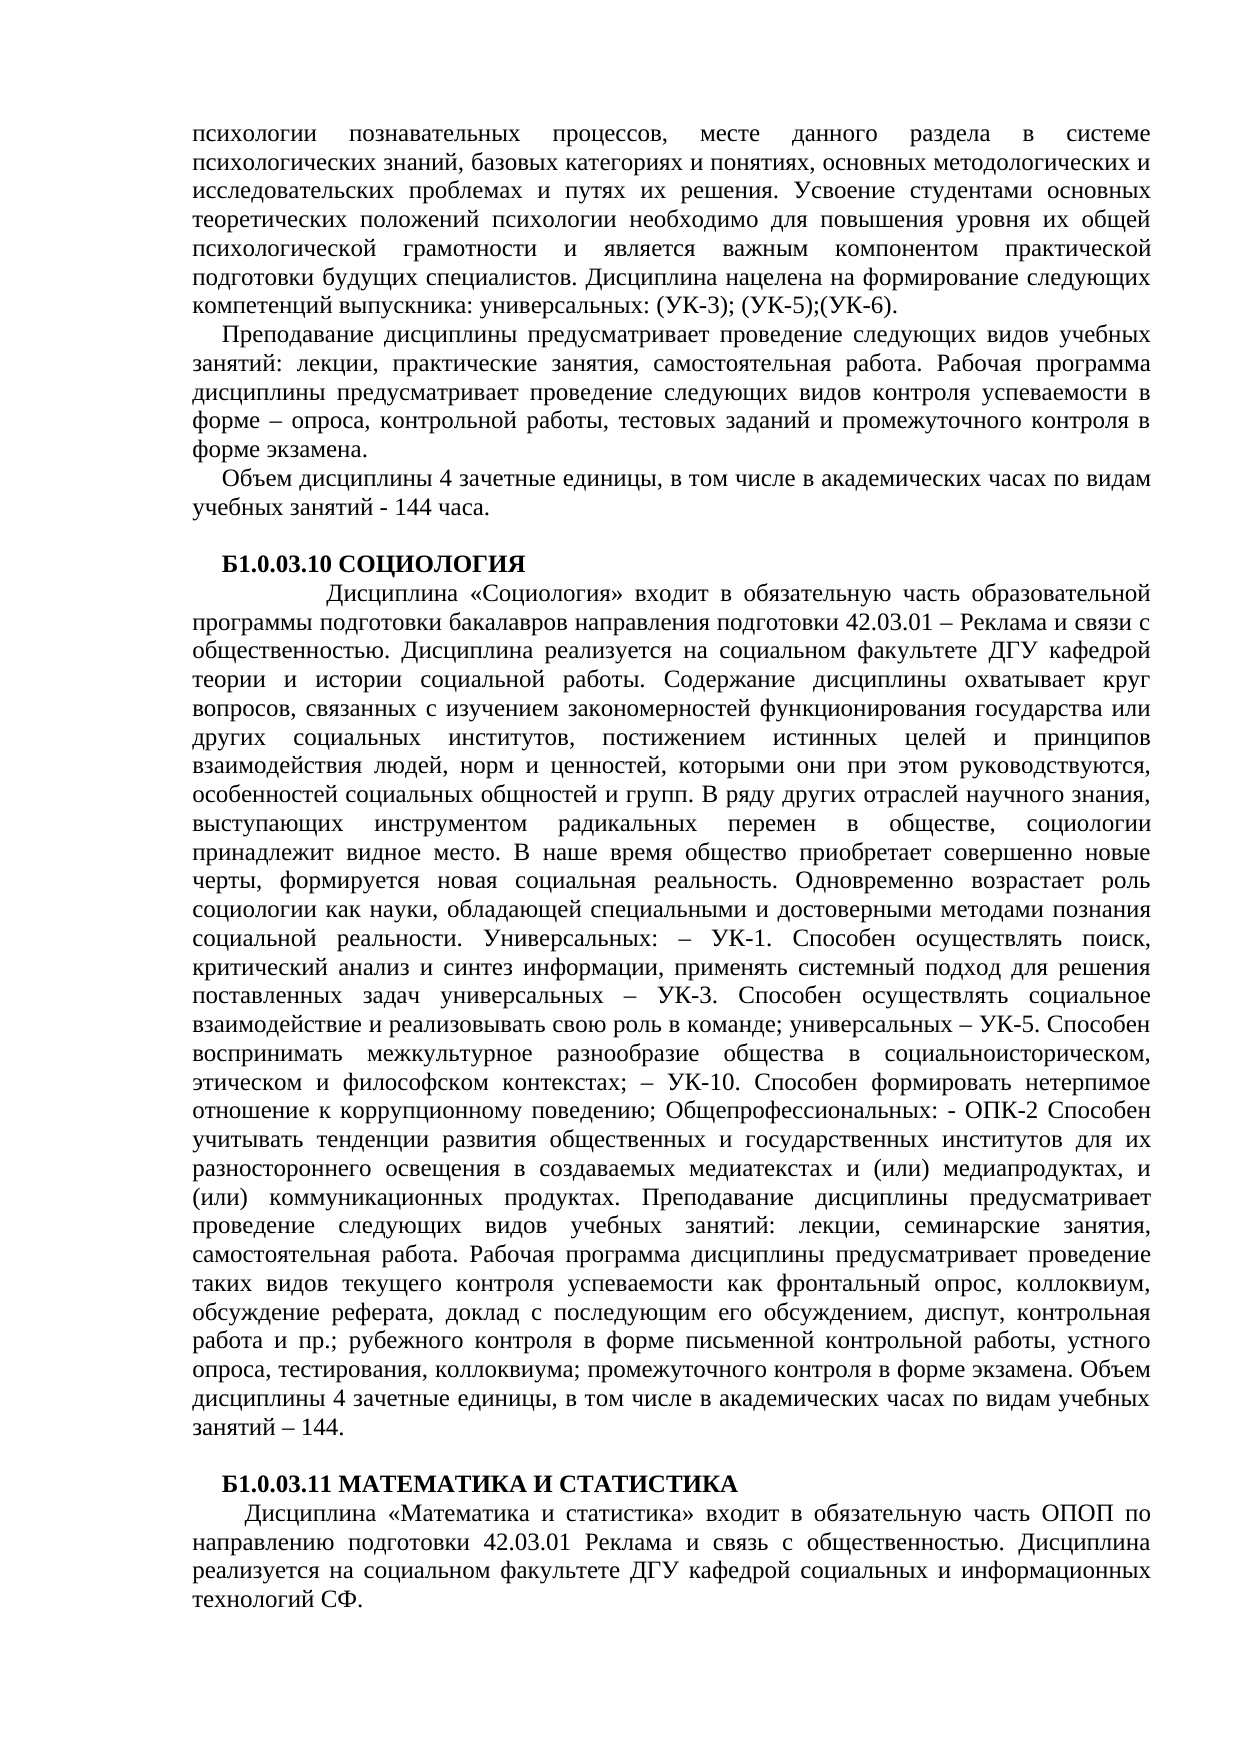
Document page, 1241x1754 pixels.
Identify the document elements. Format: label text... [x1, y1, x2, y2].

text Дисциплина «Математика и статистика» входит в обязательную часть ОПОП по направлению подготовки 42.03.01 Реклама и связь с общественностью. Дисциплина реализуется на социальном факультете ДГУ кафедрой социальных и информационных технологий СФ. [192, 1498, 1152, 1613]
text Б1.0.03.10 СОЦИОЛОГИЯ [192, 549, 1152, 578]
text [192, 118, 1152, 319]
text Б1.0.03.11 МАТЕМАТИКА И СТАТИСТИКА [192, 1469, 1152, 1498]
text Преподавание дисциплины предусматривает проведение следующих видов учебных занятий: лекции, практические занятия, самостоятельная работа. Рабочая программа дисциплины предусматривает проведение следующих видов контроля успеваемости в форме – опроса, контрольной работы, тестовых заданий и промежуточного контроля в форме экзамена. [192, 319, 1152, 463]
text Объем дисциплины 4 зачетные единицы, в том числе в академических часах по видам учебных занятий - 144 часа. [192, 463, 1152, 521]
text Дисциплина «Социология» входит в обязательную часть образовательной программы подготовки бакалавров направления подготовки 42.03.01 – Реклама и связи с общественностью. Дисциплина реализуется на социальном факультете ДГУ кафедрой теории и истории социальной работы. Содержание дисциплины охватывает круг вопросов, связанных с изучением закономерностей функционирования государства или других социальных институтов, постижением истинных целей и принципов взаимодействия людей, норм и ценностей, которыми они при этом руководствуются, особенностей социальных общностей и групп. В ряду других отраслей научного знания, выступающих инструментом радикальных перемен в обществе, социологии принадлежит видное место. В наше время общество приобретает совершенно новые черты, формируется новая социальная реальность. Одновременно возрастает роль социологии как науки, обладающей специальными и достоверными методами познания социальной реальности. Универсальных: – УК-1. Способен осуществлять поиск, критический анализ и синтез информации, применять системный подход для решения поставленных задач универсальных – УК-3. Способен осуществлять социальное взаимодействие и реализовывать свою роль в команде; универсальных – УК-5. Способен воспринимать межкультурное разнообразие общества в социальноисторическом, этическом и философском контекстах; – УК-10. Способен формировать нетерпимое отношение к коррупционному поведению; Общепрофессиональных: - ОПК-2 Способен учитывать тенденции развития общественных и государственных институтов для их разностороннего освещения в создаваемых медиатекстах и (или) медиапродуктах, и (или) коммуникационных продуктах. Преподавание дисциплины предусматривает проведение следующих видов учебных занятий: лекции, семинарские занятия, самостоятельная работа. Рабочая программа дисциплины предусматривает проведение таких видов текущего контроля успеваемости как фронтальный опрос, коллоквиум, обсуждение реферата, доклад с последующим его обсуждением, диспут, контрольная работа и пр.; рубежного контроля в форме письменной контрольной работы, устного опроса, тестирования, коллоквиума; промежуточного контроля в форме экзамена. Объем дисциплины 4 зачетные единицы, в том числе в академических часах по видам учебных занятий – 144. [192, 578, 1152, 1441]
